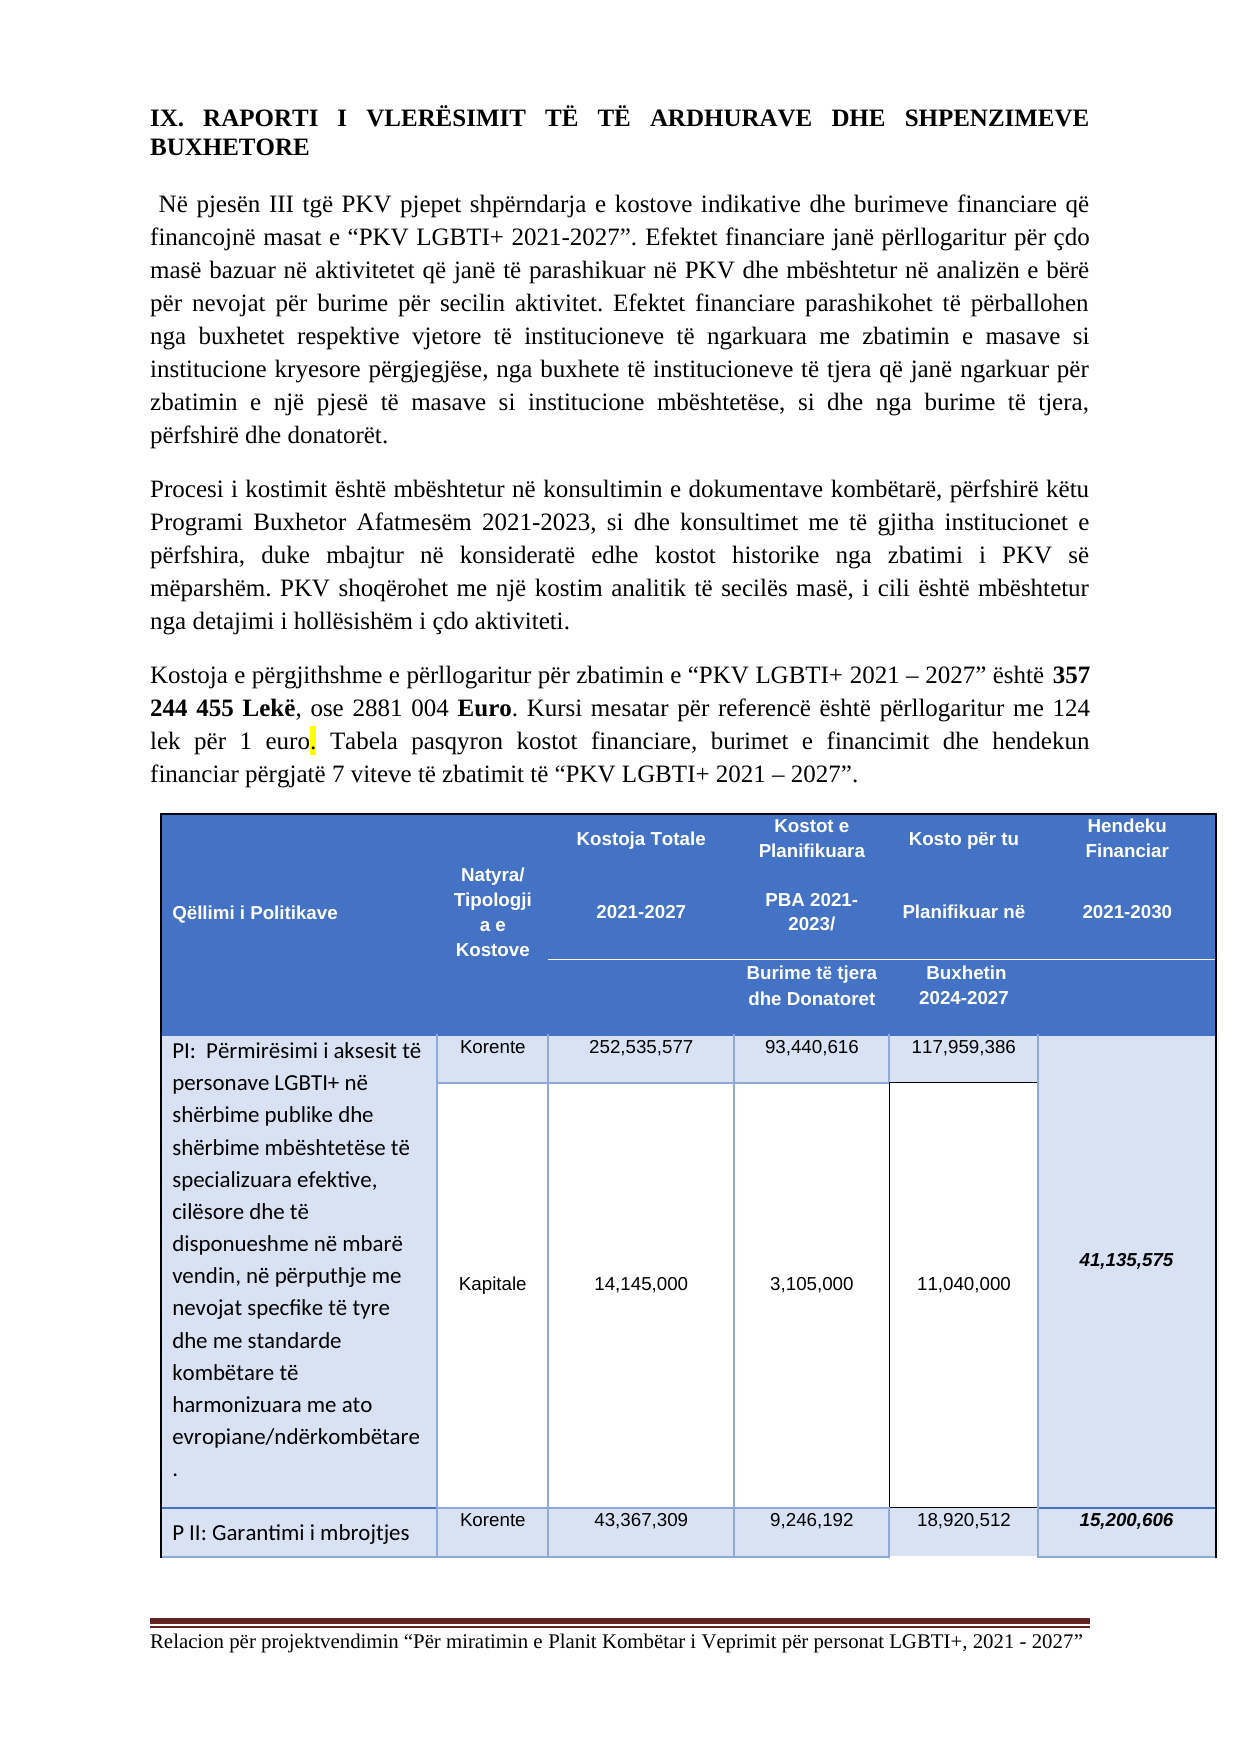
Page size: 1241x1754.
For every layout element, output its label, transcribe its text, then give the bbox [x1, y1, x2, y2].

table_cell Korente [438, 1509, 547, 1556]
table_cell Buxhetin 2024-2027 [889, 960, 1038, 1034]
table_header Qëllimi i Politikave [162, 815, 437, 1034]
table_cell 3,105,000 [735, 1084, 889, 1507]
table_cell PBA 2021-2023/ [734, 886, 889, 959]
text IX. RAPORTI I VLERËSIMIT TË TË ARDHURAVE DHE SHPENZIMEVE BUXHETORE [150, 103, 1090, 161]
table_cell 9,246,192 [735, 1509, 888, 1556]
table_cell 2021-2027 [548, 886, 734, 959]
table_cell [162, 1509, 436, 1556]
text Në pjesën III tgë PKV pjepet shpërndarja e kostove indikative dhe burimeve financiare që financojnë masat e “PKV LGBTI+ 2021-2027”. Efektet financiare janë përllogaritur për çdo masë bazuar në aktivitetet që janë të parashikuar në PKV dhe mbështetur në analizën e bërë për nevojat për burime për secilin aktivitet. Efektet financiare parashikohet të përballohen nga buxhetet respektive vjetore të institucioneve të ngarkuara me zbatimin e masave si institucione kryesore përgjegjëse, nga buxhete të institucioneve të tjera që janë ngarkuar për zbatimin e një pjesë të masave si institucione mbështetëse, si dhe nga burime të tjera, përfshirë dhe donatorët. [150, 189, 1090, 449]
table_header Kosto për tu [889, 815, 1038, 886]
table_cell Korente [438, 1036, 547, 1082]
table_cell [548, 960, 734, 1034]
table_cell 252,535,577 [549, 1036, 733, 1082]
table_cell Burime të tjera dhe Donatoret [734, 960, 889, 1034]
table_header Hendeku Financiar [1038, 815, 1215, 886]
table_cell 18,920,512 [890, 1508, 1037, 1556]
text Kostoja e përgjithshme e përllogaritur për zbatimin e “PKV LGBTI+ 2021 – 2027” është 357 244 455 Lekë, ose 2881 004 Euro. Kursi mesatar për referencë është përllogaritur me 124 lek për 1 euro. Tabela pasqyron kostot financiare, burimet e financimit dhe hendekun financiar përgjatë 7 viteve të zbatimit të “PKV LGBTI+ 2021 – 2027”. [150, 660, 1090, 788]
table_cell PI: Përmirësimi i aksesit të personave LGBTI+ në shërbime publike dhe shërbime mbështetëse të specializuara efektive, cilësore dhe të disponueshme në mbarë vendin, në përputhje me nevojat specfike të tyre dhe me standarde kombëtare të harmonizuara me ato evropiane/ndërkombëtare. [162, 1036, 436, 1507]
table_cell Kapitale [438, 1084, 547, 1507]
table_cell 14,145,000 [549, 1084, 733, 1507]
table_cell 15,200,606 [1039, 1509, 1215, 1556]
table_cell 11,040,000 [890, 1083, 1037, 1507]
table_cell 43,367,309 [549, 1509, 733, 1556]
table_header Natyra/ Tipologjia e Kostove [437, 815, 548, 1034]
text Procesi i kostimit është mbështetur në konsultimin e dokumentave kombëtarë, përfshirë këtu Programi Buxhetor Afatmesëm 2021-2023, si dhe konsultimet me të gjitha institucionet e përfshira, duke mbajtur në konsideratë edhe kostot historike nga zbatimi i PKV së mëparshëm. PKV shoqërohet me një kostim analitik të secilës masë, i cili është mbështetur nga detajimi i hollësishëm i çdo aktiviteti. [150, 474, 1090, 635]
table_cell 93,440,616 [735, 1036, 888, 1082]
table_cell [1038, 960, 1215, 1034]
table_header Kostoja Totale [548, 815, 734, 886]
table_header Kostot e Planifikuara [734, 815, 889, 886]
table_cell 2021-2030 [1038, 886, 1215, 959]
table_cell 117,959,386 [890, 1036, 1037, 1082]
table_cell 41,135,575 [1039, 1036, 1215, 1507]
table_cell Planifikuar në [889, 886, 1038, 959]
